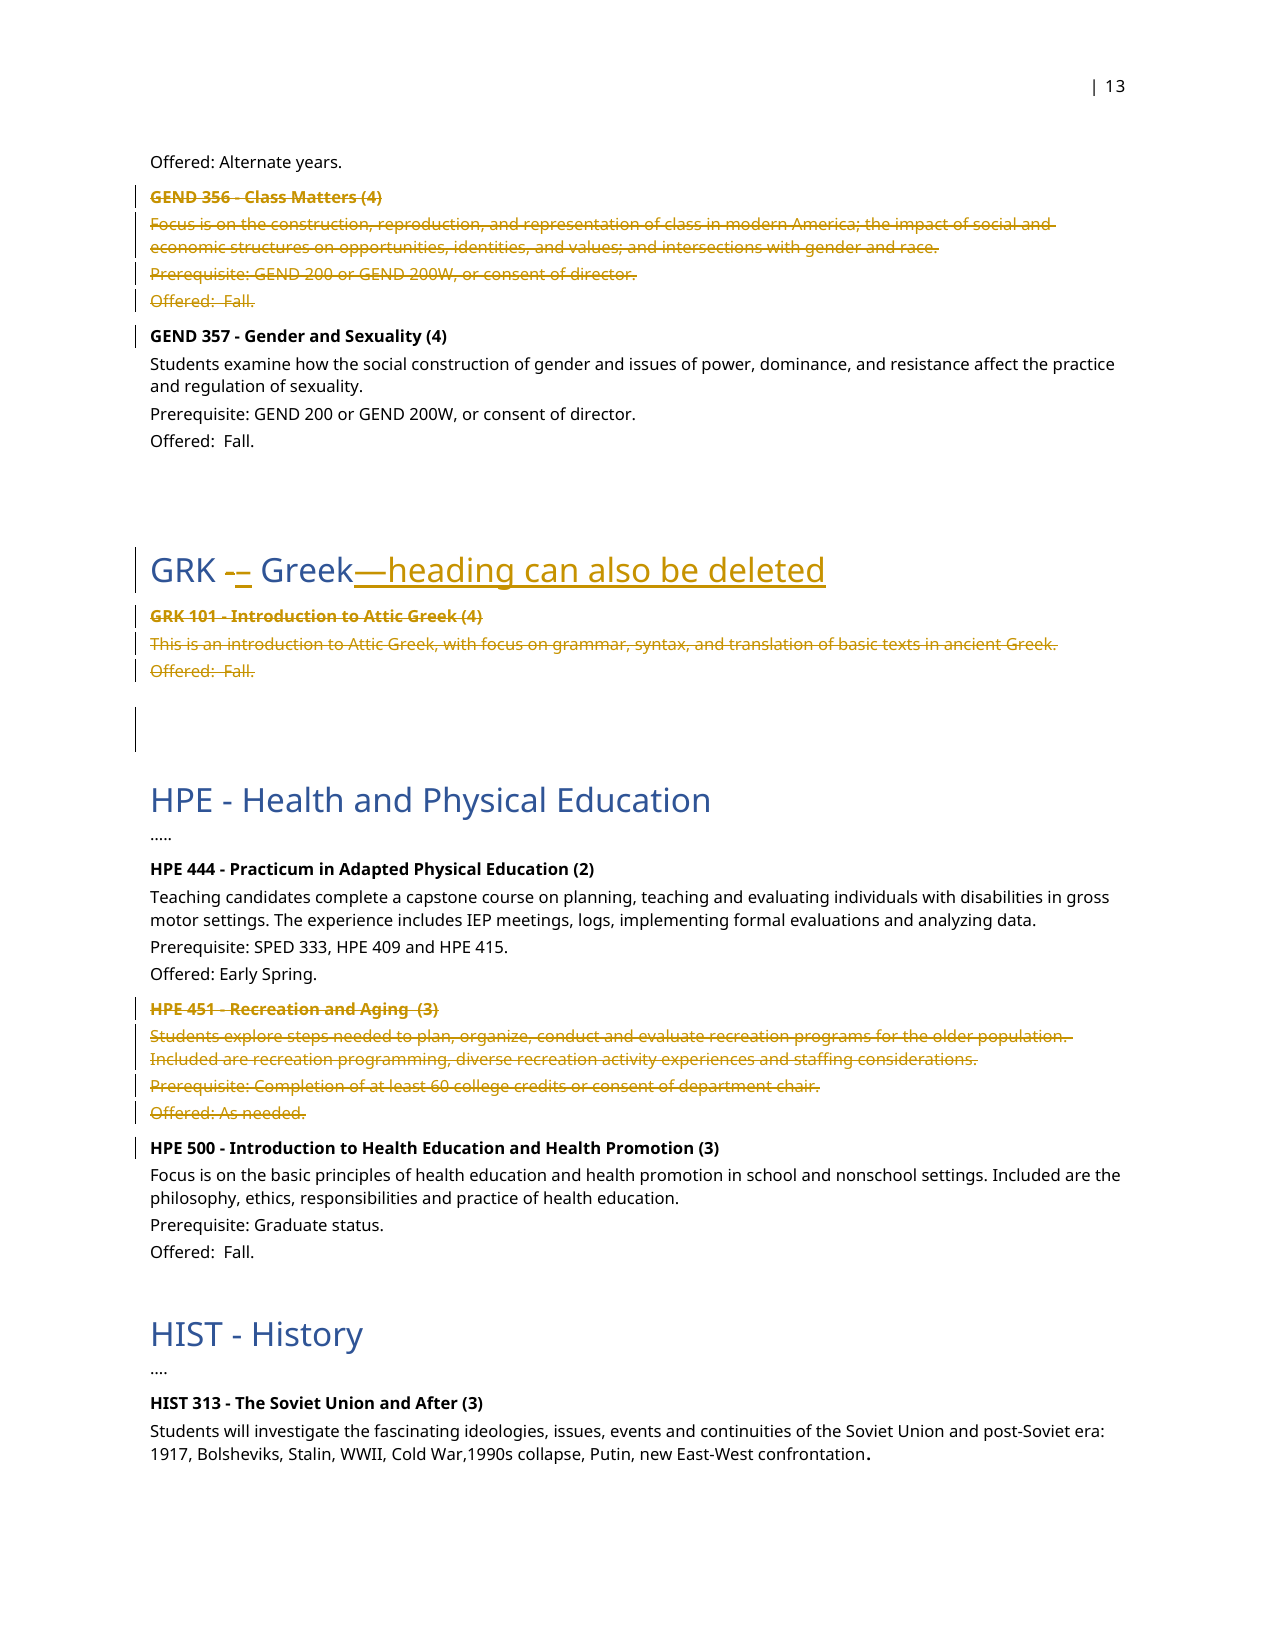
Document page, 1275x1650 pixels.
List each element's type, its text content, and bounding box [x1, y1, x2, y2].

subtitle HPE - Health and Physical Education [150, 777, 1125, 823]
title HPE 500 - Introduction to Health Education and Health Promotion (3) [150, 1137, 1125, 1159]
text Prerequisite: Graduate status. [150, 1213, 1125, 1236]
text Prerequisite: SPED 333, HPE 409 and HPE 415. [150, 935, 1125, 958]
subtitle GRK Greek [150, 547, 1125, 592]
text …. [150, 1357, 1125, 1379]
text Focus is on the basic principles of health education and health promotion in school and nonschool settings. Included are the philosophy, ethics, responsibilities and practice of health education. [150, 1163, 1125, 1209]
text Offered: Early Spring. [150, 962, 1125, 985]
title HIST 313 - The Soviet Union and After (3) [150, 1392, 1125, 1414]
text Students will investigate the fascinating ideologies, issues, events and continuities of the Soviet Union and post-Soviet era: 1917, Bolsheviks, Stalin, WWII, Cold War,1990s collapse, Putin, new East-West confrontation. [150, 1419, 1125, 1464]
text Teaching candidates complete a capstone course on planning, teaching and evaluating individuals with disabilities in gross motor settings. The experience includes IEP meetings, logs, implementing formal evaluations and analyzing data. [150, 885, 1125, 931]
text Offered: Alternate years. [150, 150, 1125, 173]
text ….. [150, 823, 1125, 845]
text Students examine how the social construction of gender and issues of power, dominance, and resistance affect the practice and regulation of sexuality. [150, 352, 1125, 397]
text Offered: Fall. [150, 429, 1125, 452]
title HPE 444 - Practicum in Adapted Physical Education (2) [150, 858, 1125, 881]
text Offered: Fall. [150, 1241, 1125, 1263]
subtitle HIST - History [150, 1311, 1125, 1357]
title GEND 357 - Gender and Sexuality (4) [150, 325, 1125, 347]
text Prerequisite: GEND 200 or GEND 200W, or consent of director. [150, 402, 1125, 424]
